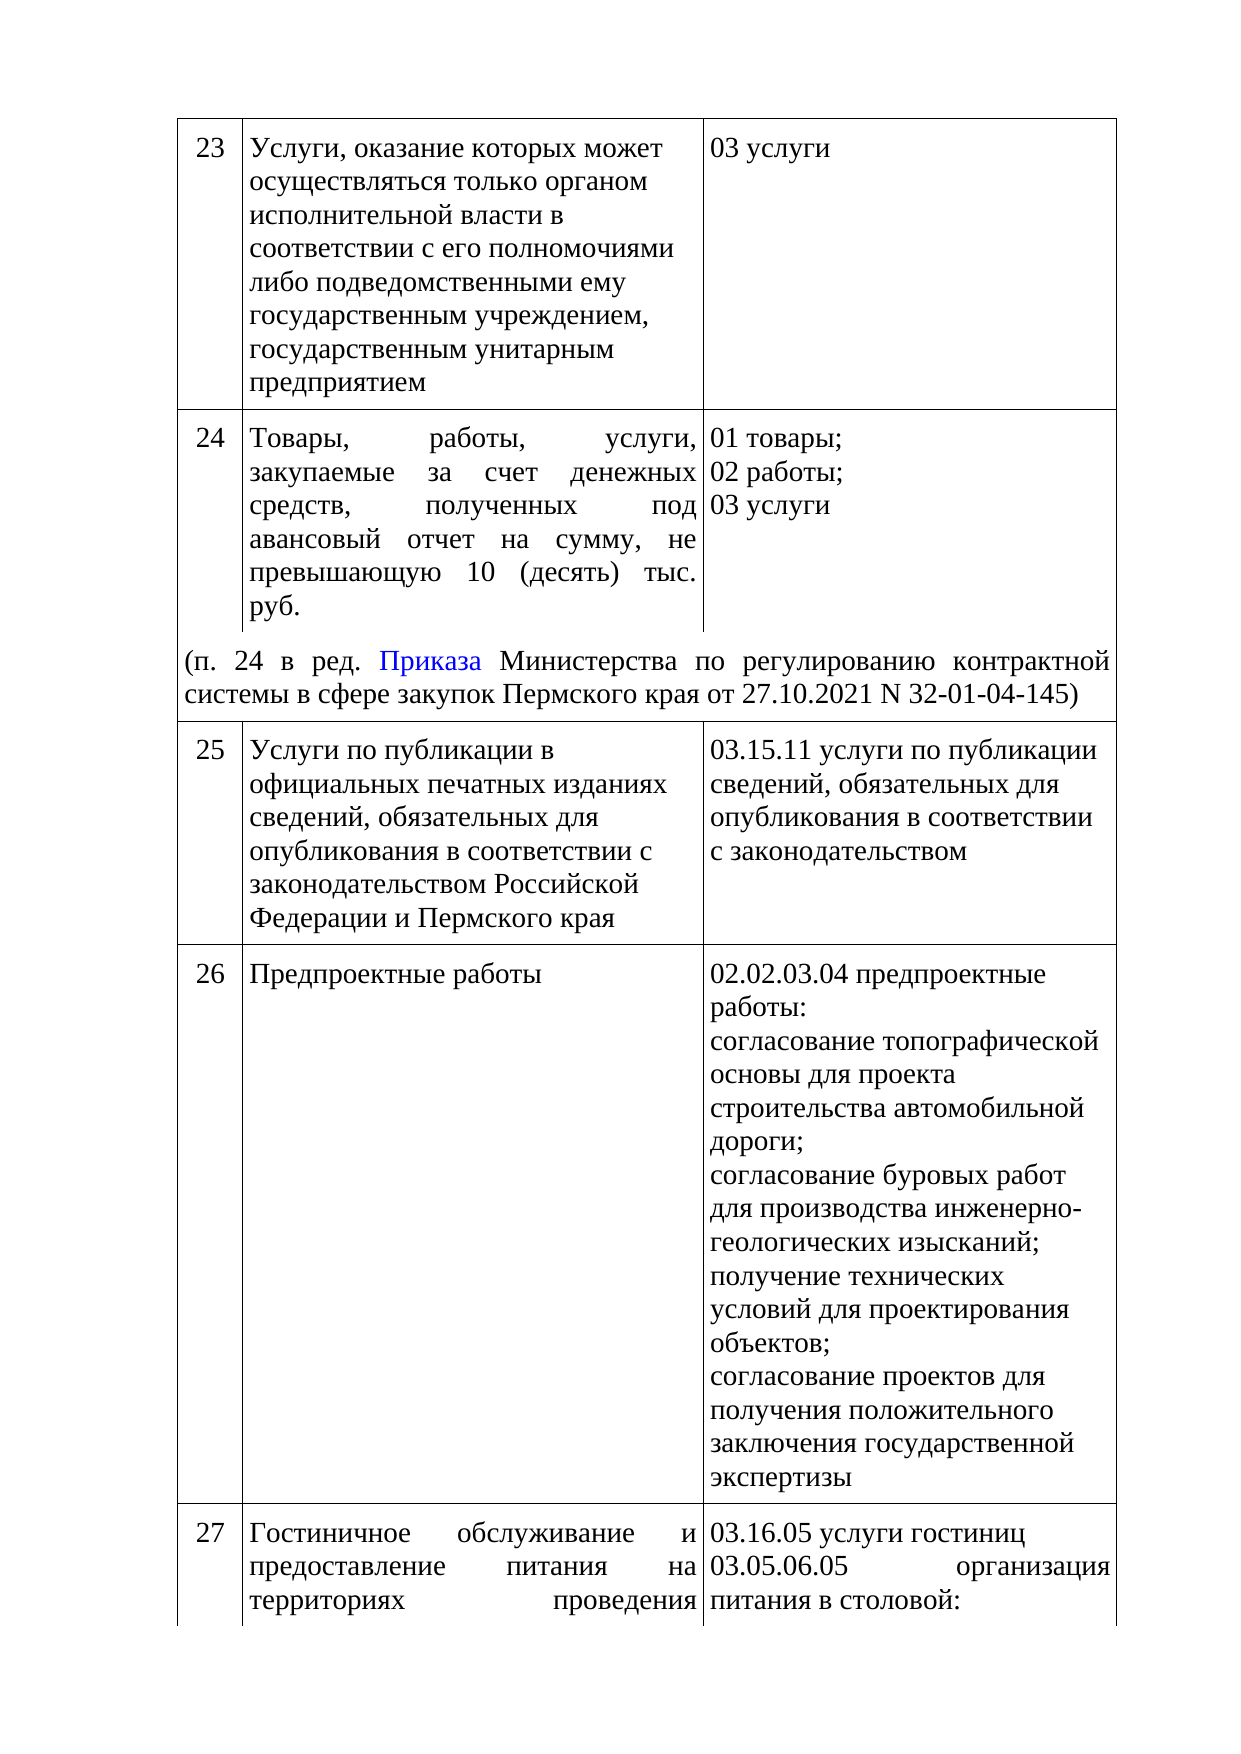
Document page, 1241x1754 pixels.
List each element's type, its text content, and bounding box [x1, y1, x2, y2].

table_cell Товары, работы, услуги, закупаемые за счет денежных средств, полученных под авансовый отчет на сумму, не превышающую 10 (десять) тыс. руб. [243, 410, 703, 632]
table_cell 02.02.03.04 предпроектные работы: согласование топографической основы для проекта строительства автомобильной дороги; согласование буровых работ для производства инженерно-геологических изысканий; получение технических условий для проектирования объектов; согласование проектов для получения положительного заключения государственной экспертизы [704, 945, 1116, 1503]
table_cell Предпроектные работы [243, 945, 703, 1503]
table_cell Услуги, оказание которых может осуществляться только органом исполнительной власти в соответствии с его полномочиями либо подведомственными ему государственным учреждением, государственным унитарным предприятием [243, 119, 703, 409]
table_cell 24 [178, 410, 242, 632]
table_cell 03 услуги [704, 119, 1116, 409]
table_cell 27 [178, 1504, 242, 1626]
table_cell (п. 24 в ред. Приказа Министерства по регулированию контрактной системы в сфере закупок Пермского края от 27.10.2021 N 32-01-04-145) [178, 632, 1116, 721]
table_cell 26 [178, 945, 242, 1503]
table_cell 25 [178, 722, 242, 944]
table_cell 23 [178, 119, 242, 409]
table_cell 03.15.11 услуги по публикации сведений, обязательных для опубликования в соответствии с законодательством [704, 722, 1116, 944]
table_cell Услуги по публикации в официальных печатных изданиях сведений, обязательных для опубликования в соответствии с законодательством Российской Федерации и Пермского края [243, 722, 703, 944]
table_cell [243, 1504, 703, 1626]
table_cell 01 товары; 02 работы; 03 услуги [704, 410, 1116, 632]
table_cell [704, 1504, 1116, 1626]
